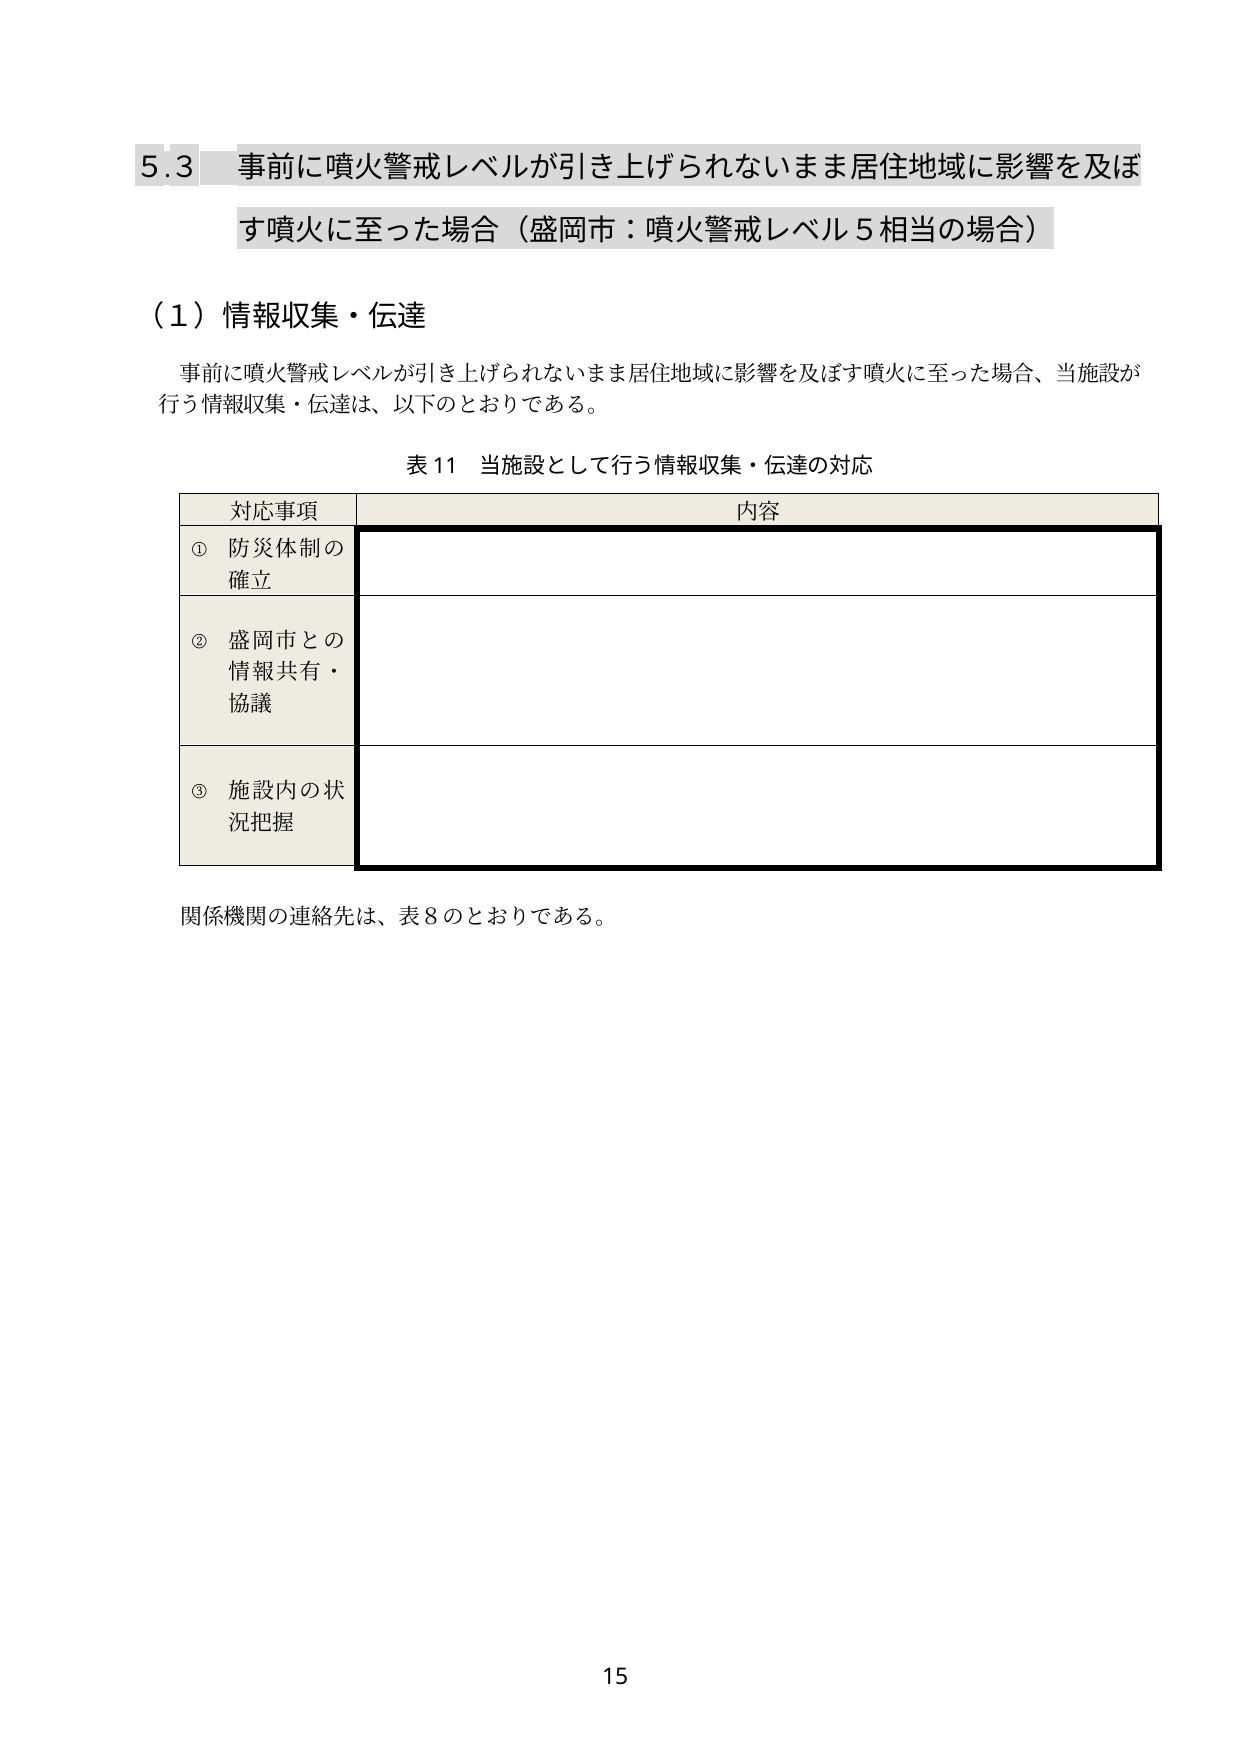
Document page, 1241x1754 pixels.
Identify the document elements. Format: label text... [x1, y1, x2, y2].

text 事前に噴火警戒レベルが引き上げられないまま居住地域に影響を及ぼす噴火に至った場合、当施設が行う情報収集・伝達は、以下のとおりである。 [158, 356, 1144, 419]
table_cell [360, 746, 1156, 865]
subtitle （１）情報収集・伝達 [135, 292, 1144, 335]
text 関係機関の連絡先は、表８のとおりである。 [158, 899, 1144, 931]
table_cell 防災体制の確立 [180, 526, 354, 594]
table_cell [360, 532, 1156, 594]
table_cell 施設内の状況把握 [180, 746, 354, 865]
table_cell 盛岡市との情報共有・協議 [180, 596, 354, 744]
text 表11 当施設として行う情報収集・伝達の対応 [135, 448, 1144, 480]
subtitle ５.３ 事前に噴火警戒レベルが引き上げられないまま居住地域に影響を及ぼす噴火に至った場合（盛岡市：噴火警戒レベル５相当の場合） [135, 143, 1144, 249]
table_header 対応事項 [180, 494, 356, 525]
table_cell [360, 596, 1156, 744]
table_header 内容 [357, 494, 1158, 525]
